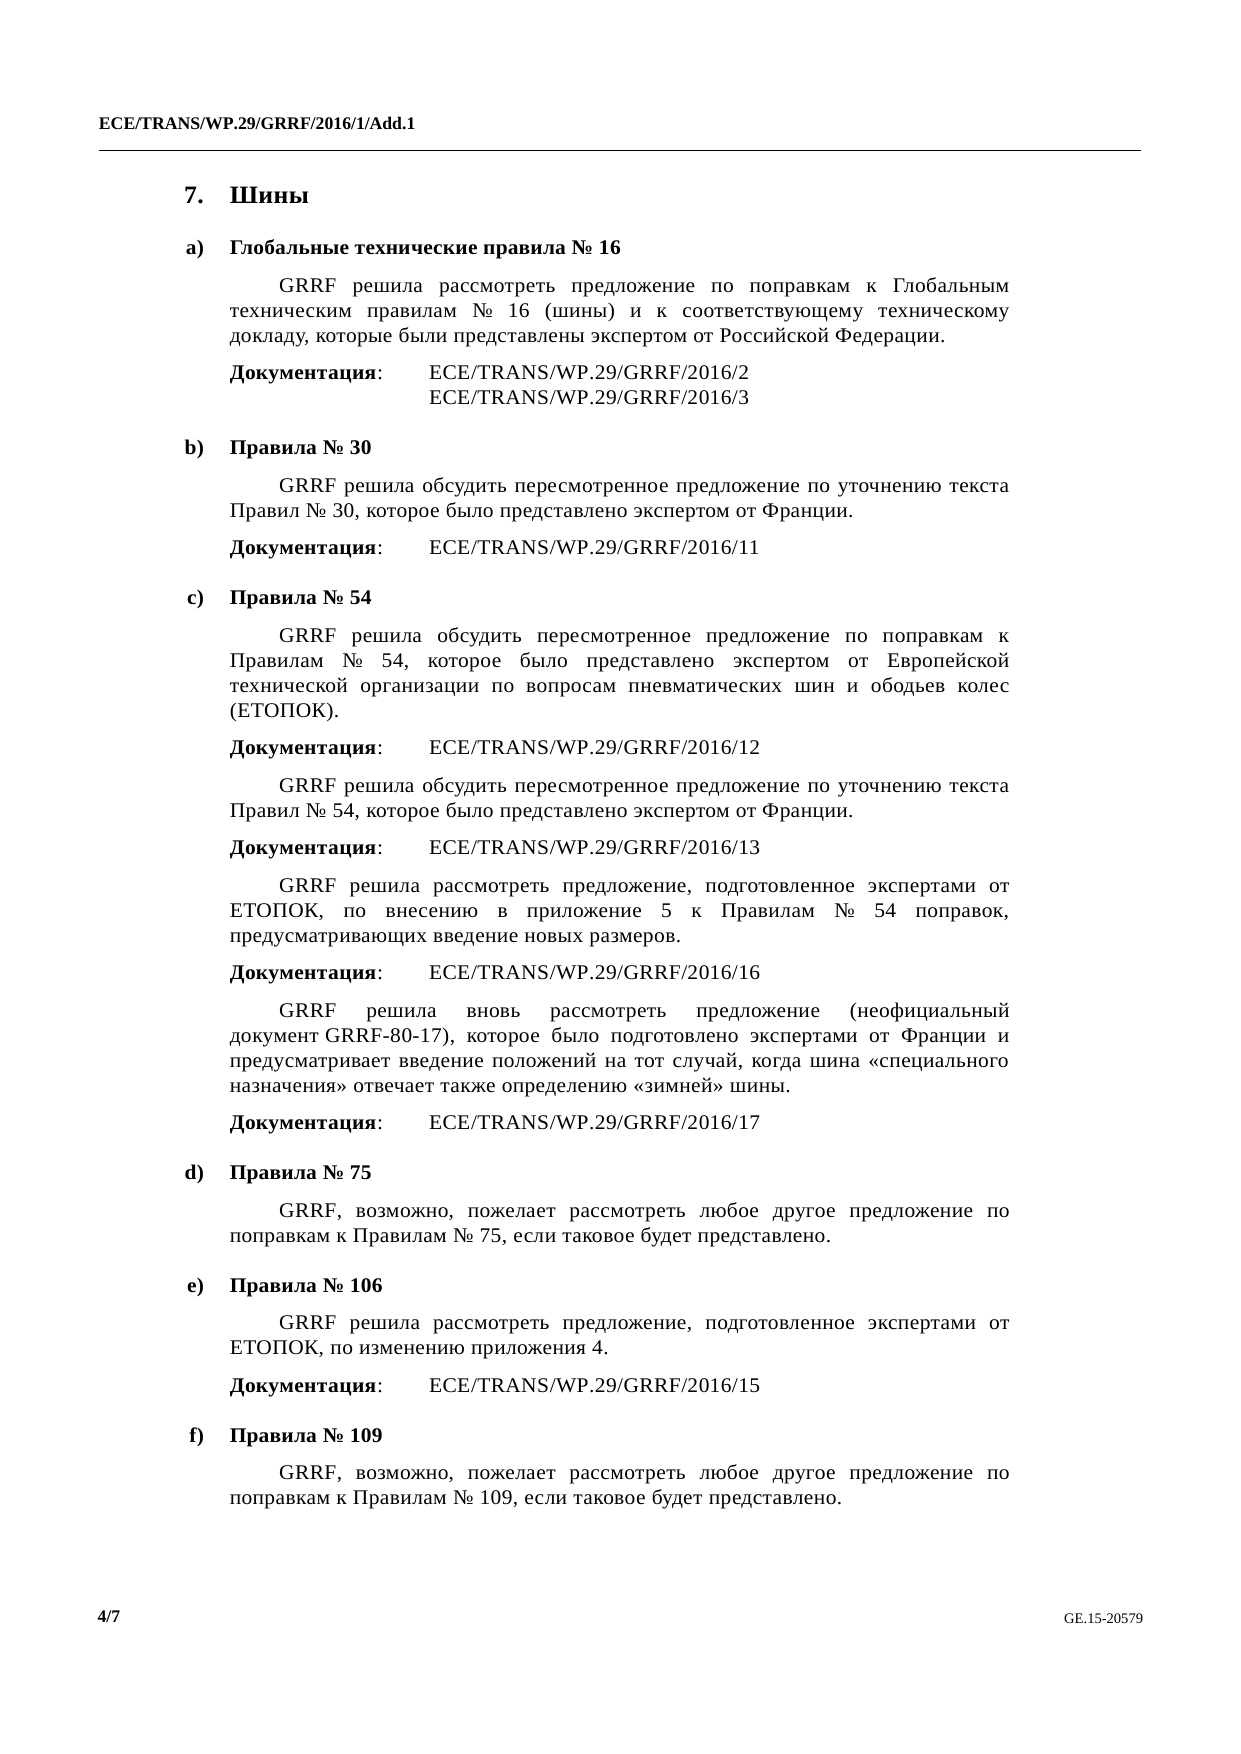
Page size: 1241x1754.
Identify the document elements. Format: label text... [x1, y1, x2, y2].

text d) Правила № 75 [97, 1159, 1011, 1184]
text c) Правила № 54 [97, 584, 1011, 609]
text GRRF решила обсудить пересмотренное предложение по уточнению текста Правил № 30, которое было представлено экспертом от Франции. [229, 472, 1011, 522]
text f) Правила № 109 [97, 1422, 1011, 1447]
text e) Правила № 106 [97, 1272, 1011, 1297]
text GRRF решила рассмотреть предложение по поправкам к Глобальным техническим правилам № 16 (шины) и к соответствующему техническому докладу, которые были представлены экспертом от Российской Федерации. [229, 272, 1011, 347]
text Документация: ECE/TRANS/WP.29/GRRF/2016/15 [229, 1372, 1011, 1397]
text GRRF решила обсудить пересмотренное предложение по уточнению текста Правил № 54, которое было представлено экспертом от Франции. [229, 772, 1011, 822]
text GRRF решила рассмотреть предложение, подготовленное экспертами от ЕТОПОК, по изменению приложения 4. [229, 1309, 1011, 1359]
text 7. Шины [97, 181, 1011, 209]
text Документация: ECE/TRANS/WP.29/GRRF/2016/11 [229, 534, 1011, 559]
text b) Правила № 30 [97, 434, 1011, 459]
text Документация: ECE/TRANS/WP.29/GRRF/2016/13 [229, 834, 1011, 859]
text Документация: ECE/TRANS/WP.29/GRRF/2016/2 ECE/TRANS/WP.29/GRRF/2016/3 [229, 359, 1011, 409]
text Документация: ECE/TRANS/WP.29/GRRF/2016/16 [229, 959, 1011, 984]
text GRRF, возможно, пожелает рассмотреть любое другое предложение по поправкам к Правилам № 75, если таковое будет представлено. [229, 1197, 1011, 1247]
text GRRF решила обсудить пересмотренное предложение по поправкам к Правилам № 54, которое было представлено экспертом от Европейской технической организации по вопросам пневматических шин и ободьев колес (ЕТОПОК). [229, 622, 1011, 722]
text GRRF решила вновь рассмотреть предложение (неофициальный документ GRRF-80-17), которое было подготовлено экспертами от Франции и предусматривает введение положений на тот случай, когда шина «специального назначения» отвечает также определению «зимней» шины. [229, 997, 1011, 1097]
text GRRF решила рассмотреть предложение, подготовленное экспертами от ЕТОПОК, по внесению в приложение 5 к Правилам № 54 поправок, предусматривающих введение новых размеров. [229, 872, 1011, 947]
text a) Глобальные технические правила № 16 [97, 234, 1011, 259]
text Документация: ECE/TRANS/WP.29/GRRF/2016/12 [229, 734, 1011, 759]
text GRRF, возможно, пожелает рассмотреть любое другое предложение по поправкам к Правилам № 109, если таковое будет представлено. [229, 1459, 1011, 1509]
text Документация: ECE/TRANS/WP.29/GRRF/2016/17 [229, 1109, 1011, 1134]
